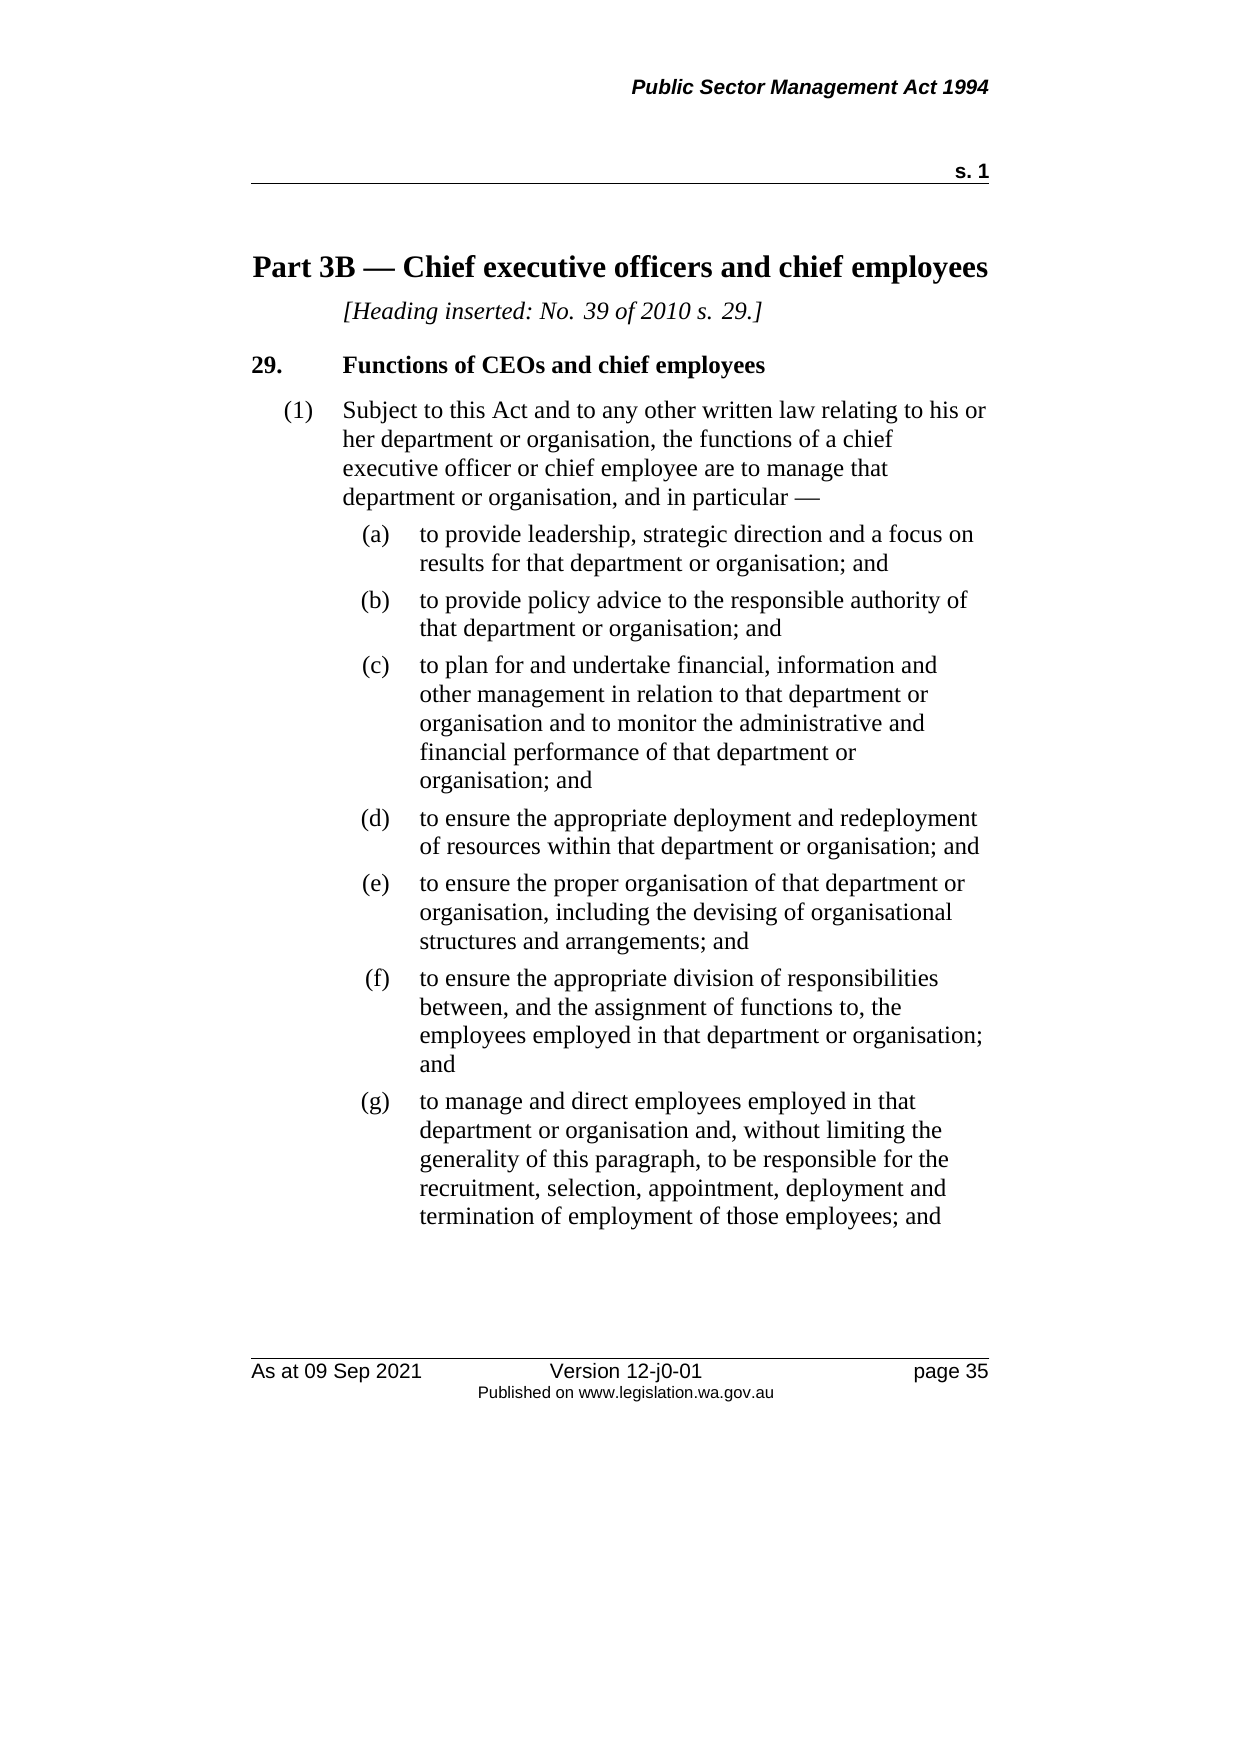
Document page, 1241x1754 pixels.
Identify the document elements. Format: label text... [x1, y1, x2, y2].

subtitle 29. Functions of CEOs and chief employees [251, 350, 989, 379]
text (b) to provide policy advice to the responsible authority of that department or organisation; and [251, 585, 989, 642]
text (c) to plan for and undertake financial, information and other management in relation to that department or organisation and to monitor the administrative and financial performance of that department or organisation; and [251, 651, 989, 794]
text (e) to ensure the proper organisation of that department or organisation, including the devising of organisational structures and arrangements; and [251, 868, 989, 955]
text (f) to ensure the appropriate division of responsibilities between, and the assignment of functions to, the employees employed in that department or organisation; and [251, 963, 989, 1078]
subtitle [Heading inserted: No. 39 of 2010 s. 29.] [251, 296, 989, 325]
text (g) to manage and direct employees employed in that department or organisation and, without limiting the generality of this paragraph, to be responsible for the recruitment, selection, appointment, deployment and termination of employment of those employees; and [251, 1086, 989, 1230]
text (1) Subject to this Act and to any other written law relating to his or her department or organisation, the functions of a chief executive officer or chief employee are to manage that department or organisation, and in particular — [251, 396, 989, 511]
subtitle Part 3B — Chief executive officers and chief employees [251, 248, 989, 284]
text (d) to ensure the appropriate deployment and redeployment of resources within that department or organisation; and [251, 803, 989, 860]
text (a) to provide leadership, strategic direction and a focus on results for that department or organisation; and [251, 519, 989, 576]
